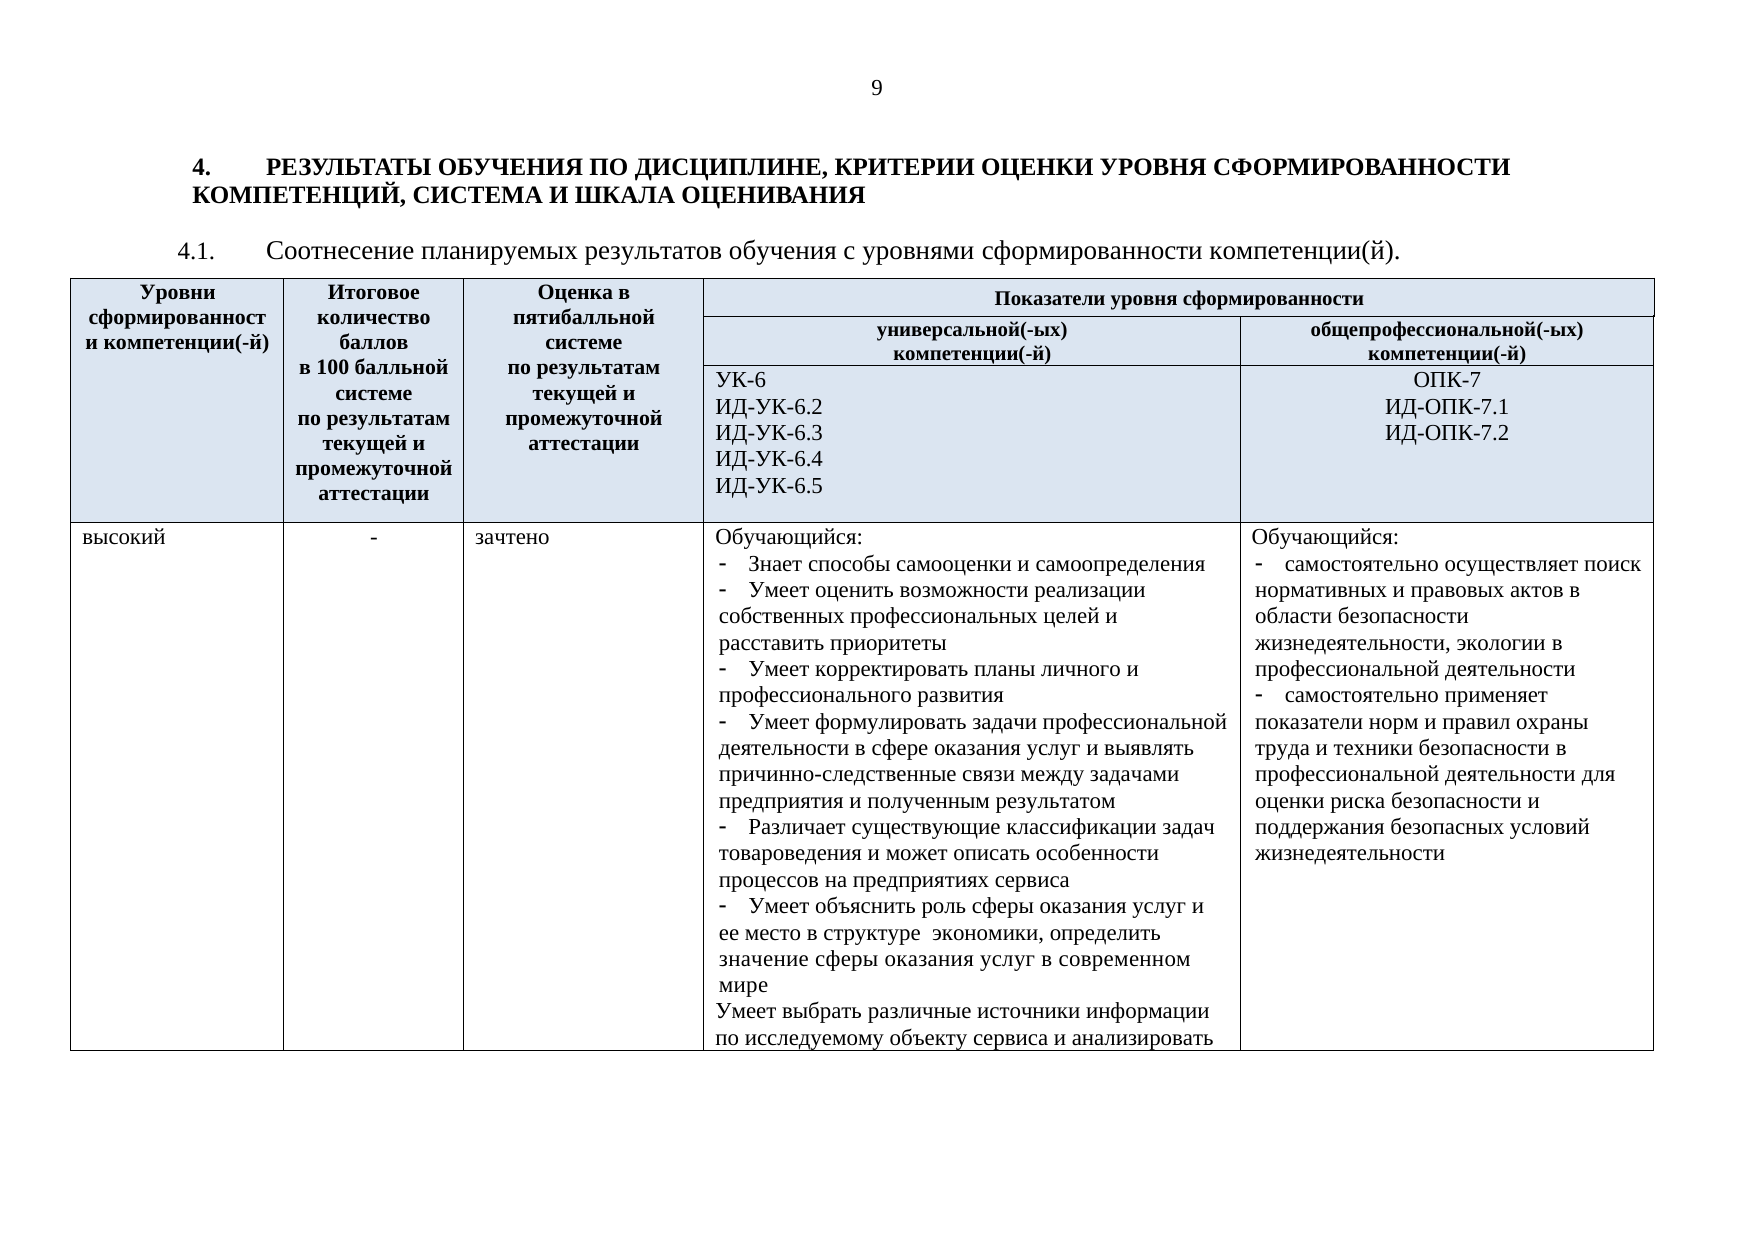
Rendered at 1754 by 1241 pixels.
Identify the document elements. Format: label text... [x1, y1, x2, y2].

subtitle РЕЗУЛЬТАТЫ ОБУЧЕНИЯ ПО ДИСЦИПЛИНЕ, КРИТЕРИИ ОЦЕНКИ УРОВНЯ СФОРМИРОВАННОСТИ КОМПЕТЕНЦИЙ, СИСТЕМА И ШКАЛА ОЦЕНИВАНИЯ [192, 152, 1636, 209]
table_header Показатели уровня сформированности [704, 279, 1654, 316]
table_cell зачтено [464, 523, 703, 1050]
table_cell высокий [71, 523, 283, 1050]
table_header Итоговое количество баллов в 100 балльной системе по результатам текущей и промежуточной аттестации [284, 279, 463, 522]
table_cell универсальной(-ых) компетенции(-й) [704, 317, 1240, 365]
table_cell УК-6 ИД-УК-6.2 ИД-УК-6.3 ИД-УК-6.4 ИД-УК-6.5 [704, 366, 1240, 522]
table_header Уровни сформированности компетенции(-й) [71, 279, 283, 522]
table_cell - [284, 523, 463, 1050]
table_cell общепрофессиональной(-ых) компетенции(-й) [1241, 317, 1653, 365]
table_header Оценка в пятибалльной системе по результатам текущей и промежуточной аттестации [464, 279, 703, 522]
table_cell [1241, 523, 1653, 1050]
subtitle Соотнесение планируемых результатов обучения с уровнями сформированности компетенции(й). [177, 234, 1636, 265]
table_cell ОПК-7 ИД-ОПК-7.1 ИД-ОПК-7.2 [1241, 366, 1653, 522]
